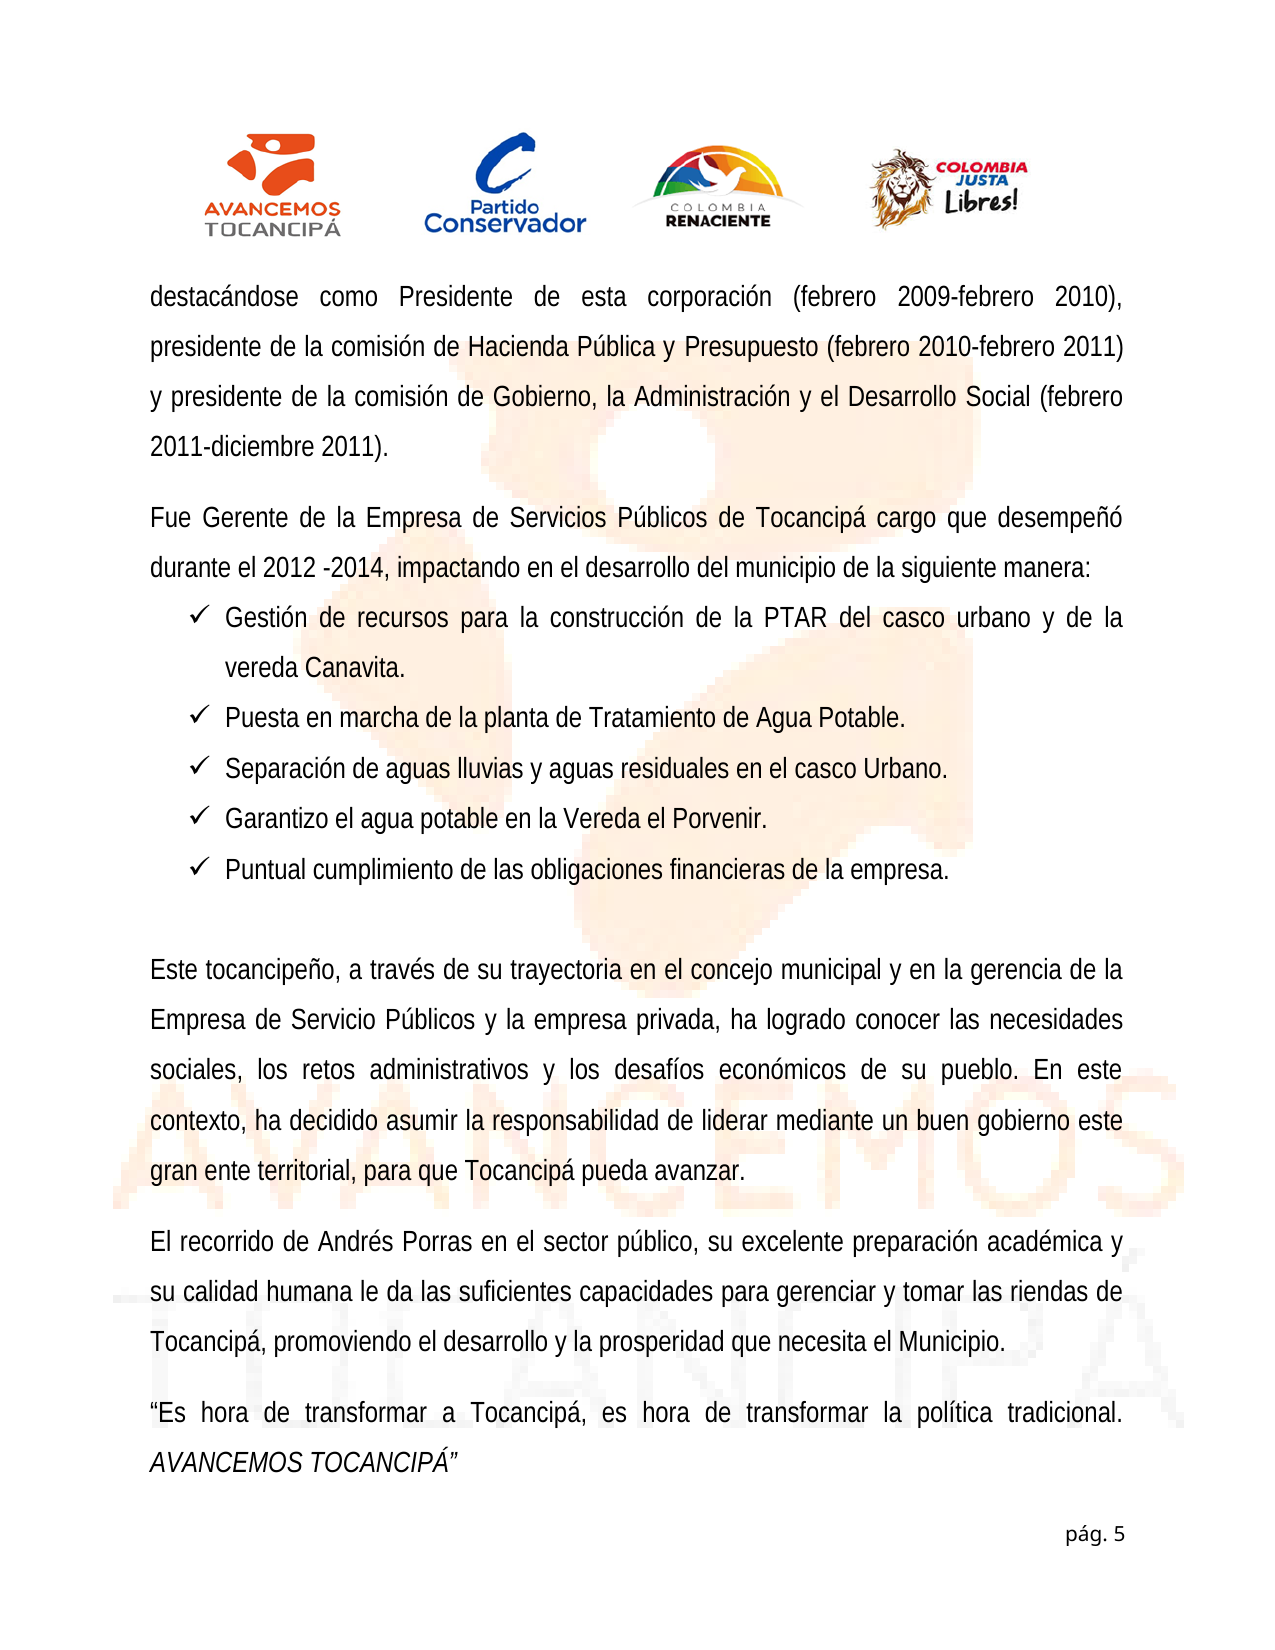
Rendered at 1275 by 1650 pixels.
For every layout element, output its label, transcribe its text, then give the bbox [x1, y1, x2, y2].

text Este tocancipeño, a través de su trayectoria en el concejo municipal y en la gerencia de la Empresa de Servicio Públicos y la empresa privada, ha logrado conocer las necesidades sociales, los retos administrativos y los desafíos económicos de su pueblo. En este contexto, ha decidido asumir la responsabilidad de liderar mediante un buen gobierno este gran ente territorial, para que Tocancipá pueda avanzar. [150, 952, 1125, 1186]
list Separación de aguas lluvias y aguas residuales en el casco Urbano. [187, 751, 1125, 784]
list Puntual cumplimiento de las obligaciones financieras de la empresa. [187, 852, 1125, 885]
text “Es hora de transformar a Tocancipá, es hora de transformar la política tradicional. AVANCEMOS TOCANCIPÁ” [150, 1395, 1125, 1478]
picture [150, 93, 1072, 254]
list Gestión de recursos para la construcción de la PTAR del casco urbano y de la vereda Canavita. [187, 600, 1125, 684]
text El recorrido de Andrés Porras en el sector público, su excelente preparación académica y su calidad humana le da las suficientes capacidades para gerenciar y tomar las riendas de Tocancipá, promoviendo el desarrollo y la prosperidad que necesita el Municipio. [150, 1224, 1125, 1357]
text Fue Gerente de la Empresa de Servicios Públicos de Tocancipá cargo que desempeñó durante el 2012 -2014, impactando en el desarrollo del municipio de la siguiente manera: [150, 500, 1125, 583]
list Puesta en marcha de la planta de Tratamiento de Agua Potable. [187, 701, 1125, 734]
list Garantizo el agua potable en la Vereda el Porvenir. [187, 801, 1125, 835]
